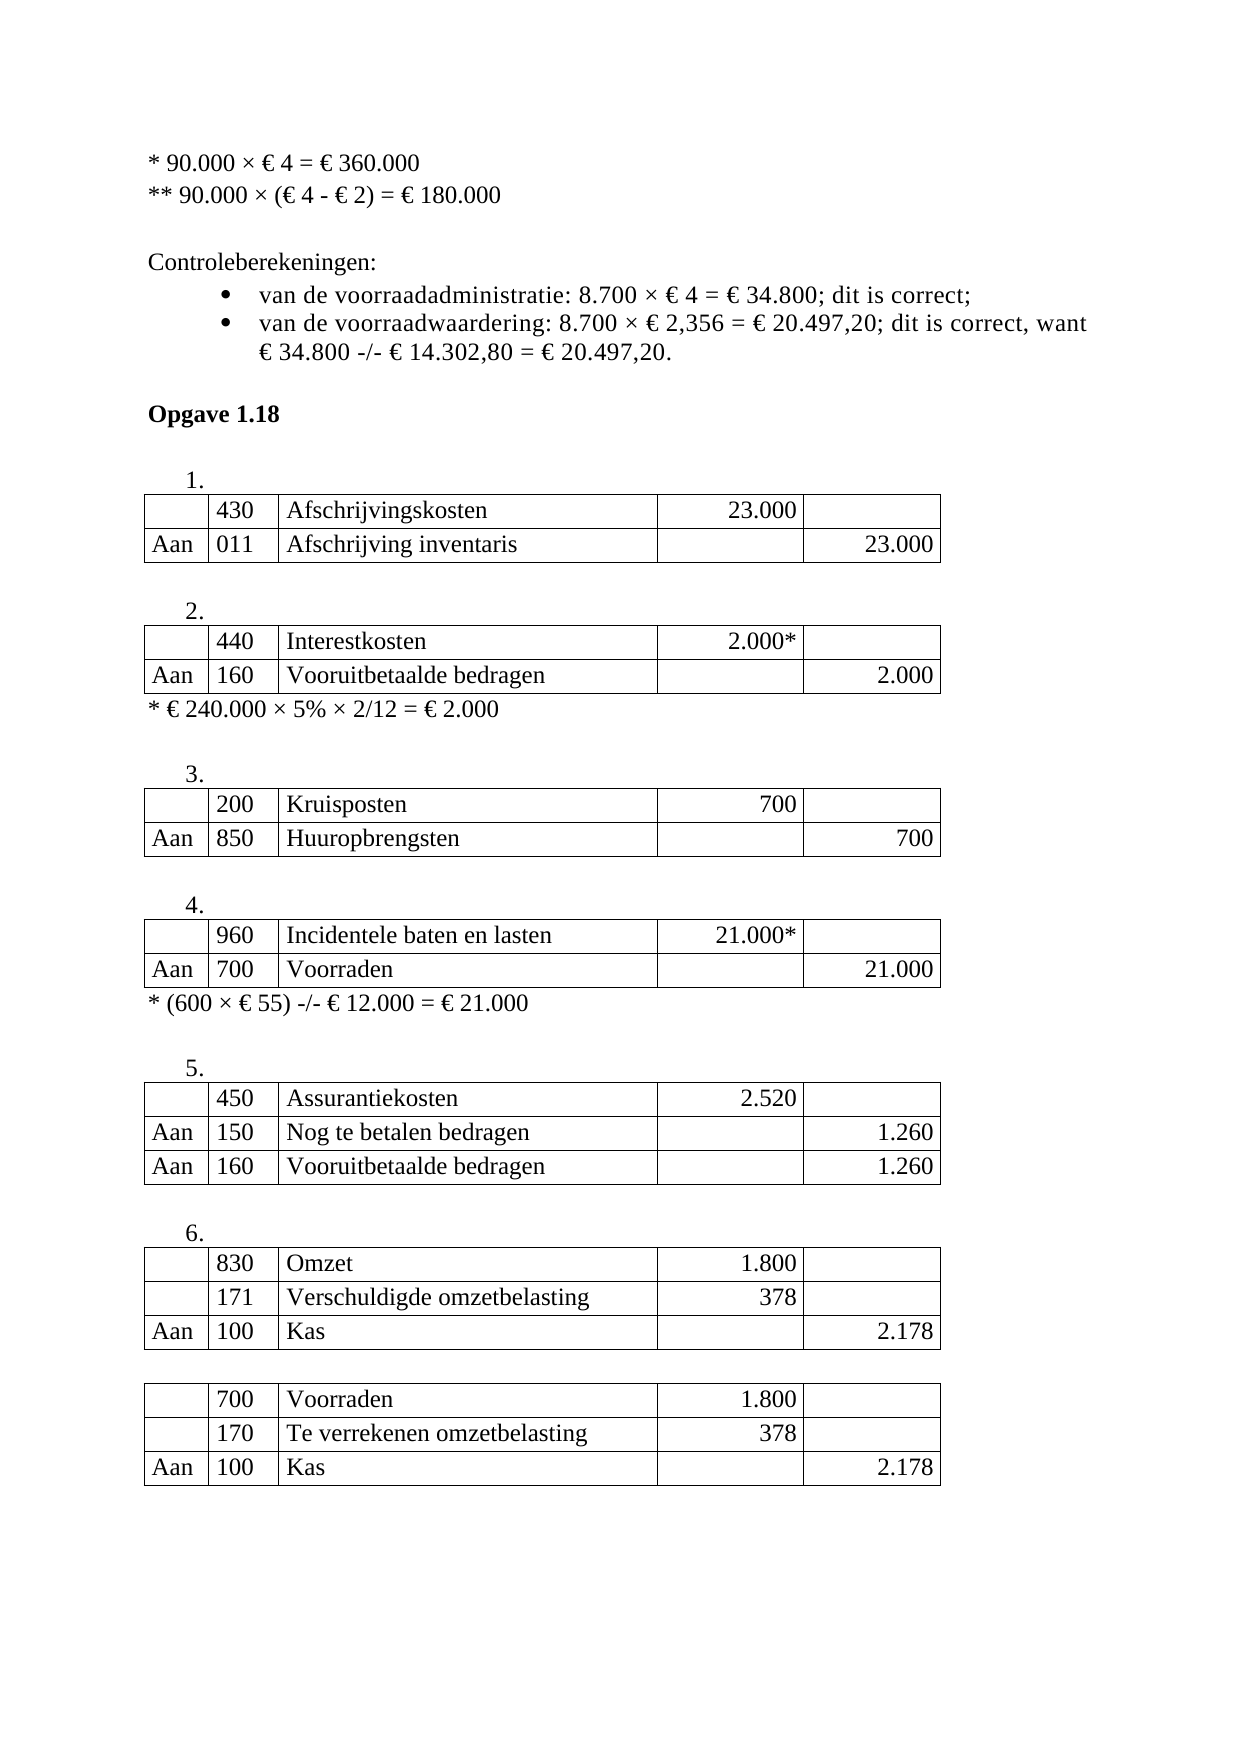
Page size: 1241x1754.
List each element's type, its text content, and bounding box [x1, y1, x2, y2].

table_cell 160 [209, 660, 278, 693]
table_cell Aan [145, 823, 208, 856]
table_cell Te verrekenen omzetbelasting [279, 1418, 657, 1451]
table_cell Huuropbrengsten [279, 823, 657, 856]
table_cell 100 [209, 1452, 278, 1485]
table_cell 23.000 [804, 529, 940, 562]
table_header [804, 1083, 940, 1116]
table_cell Aan [145, 954, 208, 987]
list van de voorraadwaardering: 8.700 × € 2,356 = € 20.497,20; dit is correct, want € 34.800 -/- € 14.302,80 = € 20.497,20. [221, 308, 1093, 366]
table_header 700 [658, 789, 803, 822]
table_cell 011 [209, 529, 278, 562]
list van de voorraadadministratie: 8.700 × € 4 = € 34.800; dit is correct; [221, 280, 1093, 308]
text Controleberekeningen: [148, 247, 1093, 275]
table_header 23.000 [658, 495, 803, 528]
table_cell Kas [279, 1452, 657, 1485]
table_header [804, 495, 940, 528]
table_cell 2.178 [804, 1452, 940, 1485]
table_cell Aan [145, 529, 208, 562]
table_header [145, 920, 208, 953]
table_header Interestkosten [279, 626, 657, 659]
table_cell Aan [145, 660, 208, 693]
table_cell 378 [658, 1418, 803, 1451]
table_cell [804, 1418, 940, 1451]
table_cell 100 [209, 1316, 278, 1349]
table_header [145, 1248, 208, 1281]
table_header 700 [209, 1384, 278, 1417]
table_cell [145, 1282, 208, 1315]
table_cell [658, 954, 803, 987]
table_header 1.800 [658, 1384, 803, 1417]
table_cell Vooruitbetaalde bedragen [279, 1151, 657, 1184]
table_header 830 [209, 1248, 278, 1281]
table_header Kruisposten [279, 789, 657, 822]
table_header 1.800 [658, 1248, 803, 1281]
table_cell [145, 1418, 208, 1451]
text * (600 × € 55) -/- € 12.000 = € 21.000 [148, 988, 1093, 1049]
table_header 960 [209, 920, 278, 953]
table_cell 1.260 [804, 1117, 940, 1150]
table_cell 150 [209, 1117, 278, 1150]
table_header [145, 1384, 208, 1417]
table_header [804, 920, 940, 953]
table_cell 170 [209, 1418, 278, 1451]
table_cell 850 [209, 823, 278, 856]
table_cell 1.260 [804, 1151, 940, 1184]
table_header [804, 789, 940, 822]
table_header 21.000* [658, 920, 803, 953]
table_header 450 [209, 1083, 278, 1116]
table_cell 700 [804, 823, 940, 856]
table_cell Vooruitbetaalde bedragen [279, 660, 657, 693]
table_cell 21.000 [804, 954, 940, 987]
table_header [145, 789, 208, 822]
table_cell [658, 660, 803, 693]
table_header Voorraden [279, 1384, 657, 1417]
table_cell [658, 1452, 803, 1485]
table_cell Aan [145, 1452, 208, 1485]
table_cell 700 [209, 954, 278, 987]
table_header [145, 626, 208, 659]
table_cell Nog te betalen bedragen [279, 1117, 657, 1150]
table_cell [658, 1117, 803, 1150]
table_cell 160 [209, 1151, 278, 1184]
table_header 2.000* [658, 626, 803, 659]
table_header [804, 626, 940, 659]
table_header [145, 495, 208, 528]
table_cell [658, 529, 803, 562]
table_cell Aan [145, 1316, 208, 1349]
table_header [804, 1248, 940, 1281]
table_header 430 [209, 495, 278, 528]
table_header 200 [209, 789, 278, 822]
table_cell [804, 1282, 940, 1315]
table_cell 2.178 [804, 1316, 940, 1349]
table_header Assurantiekosten [279, 1083, 657, 1116]
table_cell Aan [145, 1117, 208, 1150]
table_cell Voorraden [279, 954, 657, 987]
text Opgave 1.18 [148, 399, 1093, 428]
table_cell Afschrijving inventaris [279, 529, 657, 562]
table_header Afschrijvingskosten [279, 495, 657, 528]
table_header [145, 1083, 208, 1116]
text * € 240.000 × 5% × 2/12 = € 2.000 [148, 694, 1093, 755]
table_cell Verschuldigde omzetbelasting [279, 1282, 657, 1315]
table_cell [658, 823, 803, 856]
table_header 2.520 [658, 1083, 803, 1116]
table_cell 2.000 [804, 660, 940, 693]
table_cell Aan [145, 1151, 208, 1184]
table_header [804, 1384, 940, 1417]
text * 90.000 × € 4 = € 360.000 [148, 148, 1093, 176]
table_cell Kas [279, 1316, 657, 1349]
text ** 90.000 × (€ 4 - € 2) = € 180.000 [148, 181, 1093, 209]
table_header 440 [209, 626, 278, 659]
table_cell 171 [209, 1282, 278, 1315]
table_header Incidentele baten en lasten [279, 920, 657, 953]
table_cell 378 [658, 1282, 803, 1315]
table_header Omzet [279, 1248, 657, 1281]
table_cell [658, 1316, 803, 1349]
table_cell [658, 1151, 803, 1184]
